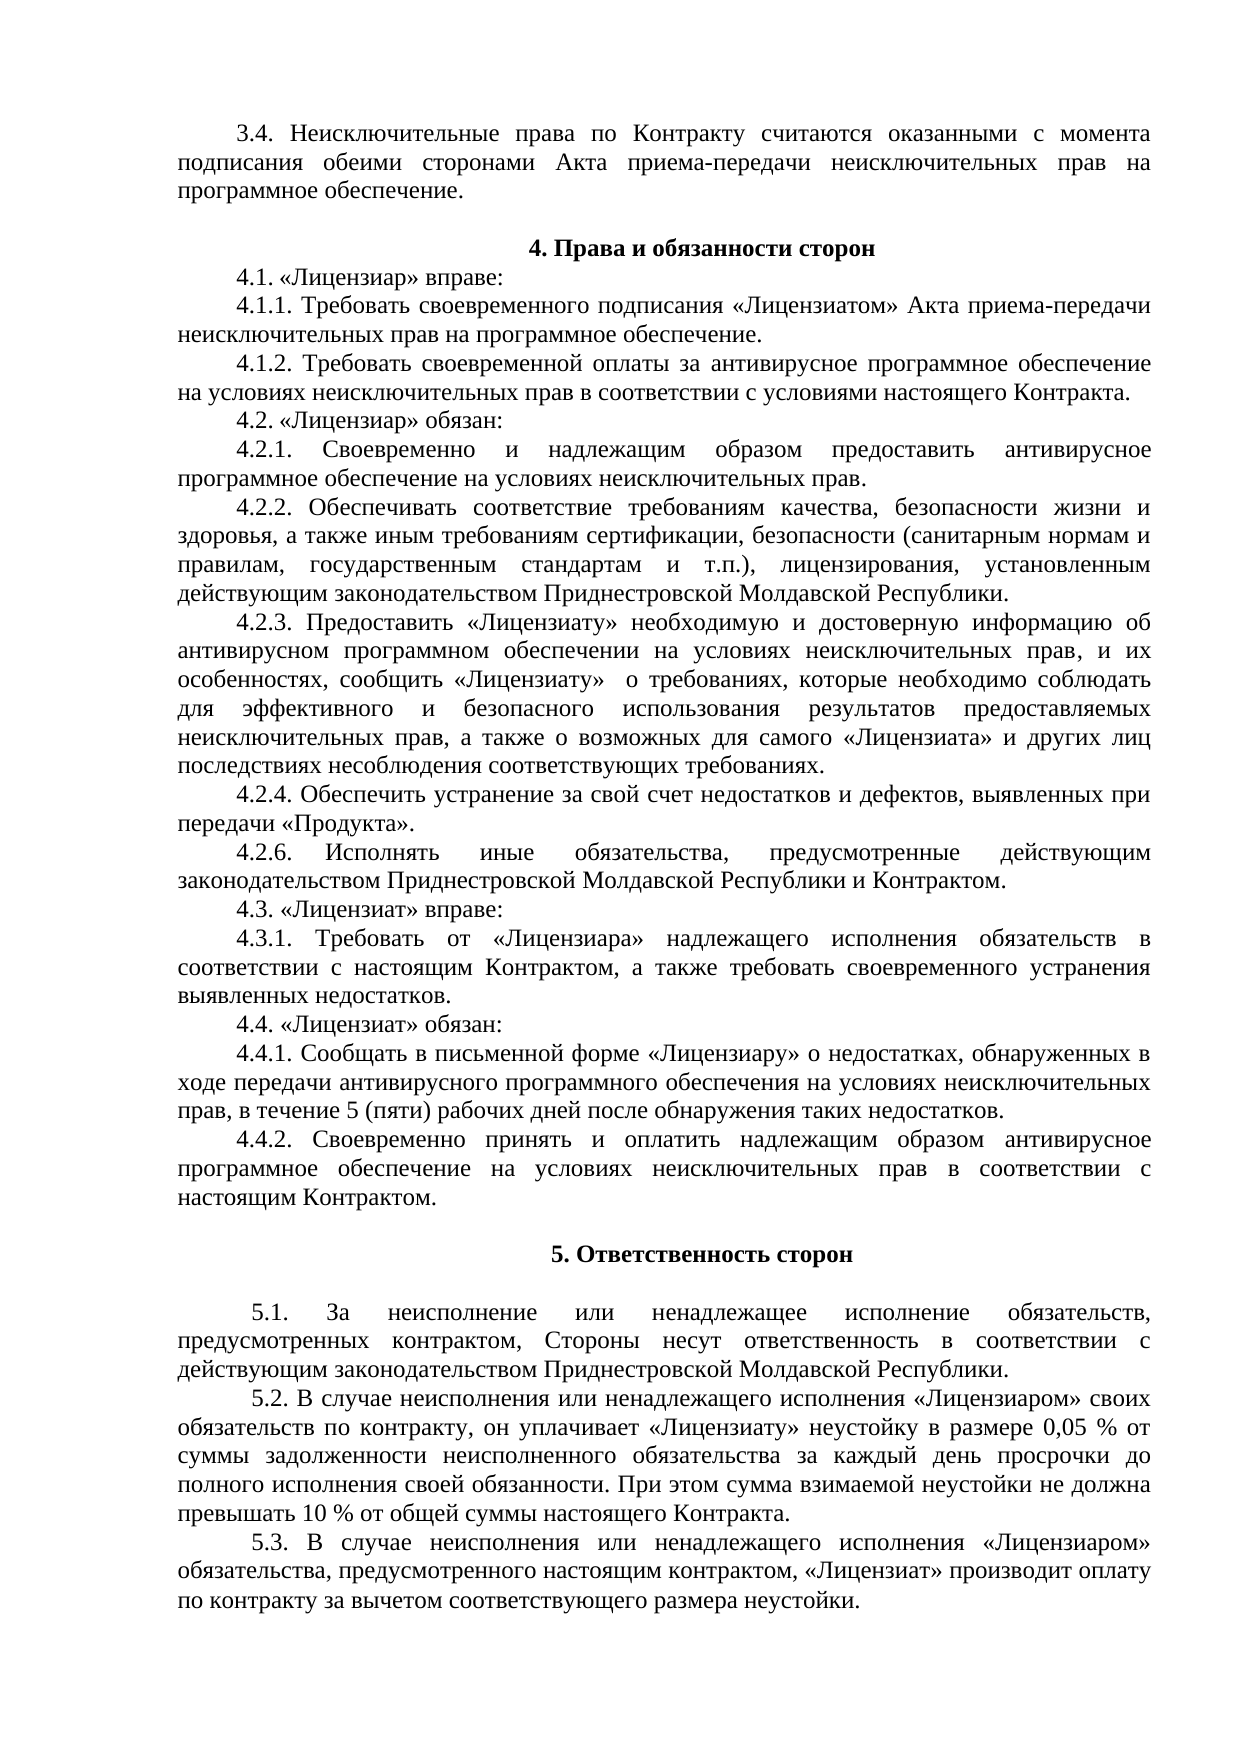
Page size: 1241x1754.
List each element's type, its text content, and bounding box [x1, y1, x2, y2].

text 4.4. «Лицензиат» обязан: [177, 1009, 1152, 1038]
text 4.4.1. Сообщать в письменной форме «Лицензиару» о недостатках, обнаруженных в ходе передачи антивирусного программного обеспечения на условиях неисключительных прав, в течение 5 (пяти) рабочих дней после обнаружения таких недостатков. [177, 1038, 1152, 1124]
text 4.3. «Лицензиат» вправе: [177, 894, 1152, 923]
text 3.4. Неисключительные права по Контракту считаются оказанными с момента подписания обеими сторонами Акта приема-передачи неисключительных прав на программное обеспечение. [177, 118, 1152, 204]
text 4.2.6. Исполнять иные обязательства, предусмотренные действующим законодательством Приднестровской Молдавской Республики и Контрактом. [177, 837, 1152, 894]
text 4.2.2. Обеспечивать соответствие требованиям качества, безопасности жизни и здоровья, а также иным требованиям сертификации, безопасности (санитарным нормам и правилам, государственным стандартам и т.п.), лицензирования, установленным действующим законодательством Приднестровской Молдавской Республики. [177, 492, 1152, 607]
text 4.1. «Лицензиар» вправе: [177, 262, 1152, 291]
text 4.1.2. Требовать своевременной оплаты за антивирусное программное обеспечение на условиях неисключительных прав в соответствии с условиями настоящего Контракта. [177, 348, 1152, 406]
text 5. Ответственность сторон [177, 1239, 1152, 1268]
text 4.1.1. Требовать своевременного подписания «Лицензиатом» Акта приема-передачи неисключительных прав на программное обеспечение. [177, 291, 1152, 348]
text 5.3. В случае неисполнения или ненадлежащего исполнения «Лицензиаром» обязательства, предусмотренного настоящим контрактом, «Лицензиат» производит оплату по контракту за вычетом соответствующего размера неустойки. [177, 1527, 1152, 1613]
text 4.2.3. Предоставить «Лицензиату» необходимую и достоверную информацию об антивирусном программном обеспечении на условиях неисключительных прав, и их особенностях, сообщить «Лицензиату» о требованиях, которые необходимо соблюдать для эффективного и безопасного использования результатов предоставляемых неисключительных прав, а также о возможных для самого «Лицензиата» и других лиц последствиях несоблюдения соответствующих требованиях. [177, 607, 1152, 779]
text 5.2. В случае неисполнения или ненадлежащего исполнения «Лицензиаром» своих обязательств по контракту, он уплачивает «Лицензиату» неустойку в размере 0,05 % от суммы задолженности неисполненного обязательства за каждый день просрочки до полного исполнения своей обязанности. При этом сумма взимаемой неустойки не должна превышать 10 % от общей суммы настоящего Контракта. [177, 1383, 1152, 1527]
text 5.1. За неисполнение или ненадлежащее исполнение обязательств, предусмотренных контрактом, Стороны несут ответственность в соответствии с действующим законодательством Приднестровской Молдавской Республики. [177, 1297, 1152, 1383]
text 4. Права и обязанности сторон [177, 233, 1152, 262]
text 4.2.1. Своевременно и надлежащим образом предоставить антивирусное программное обеспечение на условиях неисключительных прав. [177, 434, 1152, 492]
text 4.3.1. Требовать от «Лицензиара» надлежащего исполнения обязательств в соответствии с настоящим Контрактом, а также требовать своевременного устранения выявленных недостатков. [177, 923, 1152, 1009]
text 4.4.2. Своевременно принять и оплатить надлежащим образом антивирусное программное обеспечение на условиях неисключительных прав в соответствии с настоящим Контрактом. [177, 1124, 1152, 1211]
text 4.2. «Лицензиар» обязан: [177, 406, 1152, 434]
text 4.2.4. Обеспечить устранение за свой счет недостатков и дефектов, выявленных при передачи «Продукта». [177, 779, 1152, 837]
